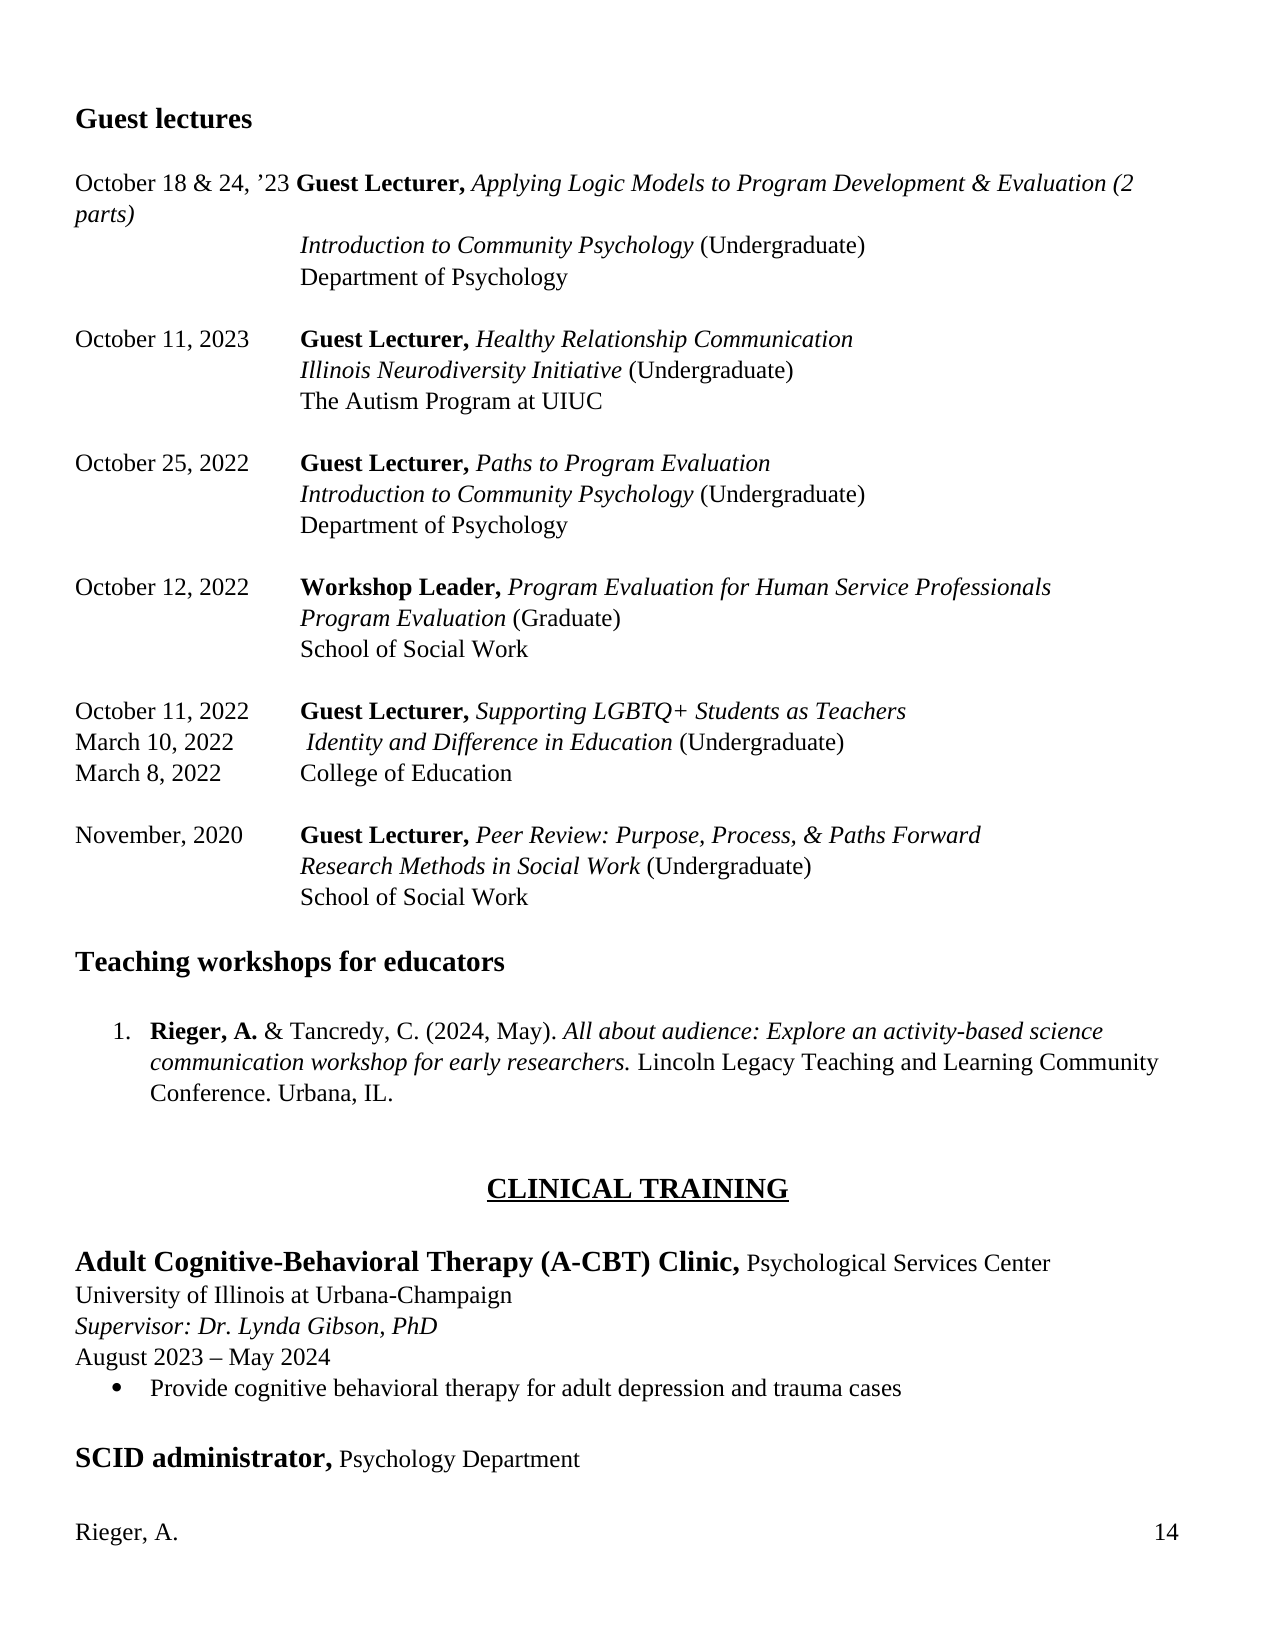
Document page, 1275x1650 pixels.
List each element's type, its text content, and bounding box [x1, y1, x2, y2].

text October 11, 2022 Guest Lecturer, Supporting LGBTQ+ Students as Teachers [75, 696, 1200, 725]
text Guest lectures [75, 101, 1200, 135]
text Teaching workshops for educators [75, 944, 1200, 977]
text Research Methods in Social Work (Undergraduate) [75, 851, 1200, 879]
text October 11, 2023 Guest Lecturer, Healthy Relationship Communication [75, 324, 1200, 352]
text October 12, 2022 Workshop Leader, Program Evaluation for Human Service Professionals [75, 572, 1200, 601]
text SCID administrator, Psychology Department [75, 1440, 1200, 1474]
text Program Evaluation (Graduate) [75, 603, 1200, 632]
text University of Illinois at Urbana-Champaign [75, 1280, 1200, 1308]
text CLINICAL TRAINING [75, 1171, 1200, 1205]
text Introduction to Community Psychology (Undergraduate) [75, 479, 1200, 508]
text School of Social Work [75, 634, 1200, 663]
list Rieger, A. & Tancredy, C. (2024, May). All about audience: Explore an activity-based science communication workshop for early researchers. Lincoln Legacy Teaching and Learning Community Conference. Urbana, IL. [112, 1016, 1200, 1107]
list Provide cognitive behavioral therapy for adult depression and trauma cases [112, 1373, 1200, 1402]
text School of Social Work [75, 882, 1200, 911]
text Department of Psychology [75, 510, 1200, 539]
text Adult Cognitive-Behavioral Therapy (A-CBT) Clinic, Psychological Services Center [75, 1244, 1200, 1277]
text October 18 & 24, ’23 Guest Lecturer, Applying Logic Models to Program Development & Evaluation (2 parts) [75, 168, 1200, 228]
text Illinois Neurodiversity Initiative (Undergraduate) [75, 355, 1200, 383]
text Introduction to Community Psychology (Undergraduate) [75, 231, 1200, 259]
text October 25, 2022 Guest Lecturer, Paths to Program Evaluation [75, 448, 1200, 477]
text August 2023 – May 2024 [75, 1342, 1200, 1371]
text November, 2020 Guest Lecturer, Peer Review: Purpose, Process, & Paths Forward [75, 820, 1200, 848]
text Department of Psychology [75, 262, 1200, 290]
text March 8, 2022 College of Education [75, 758, 1200, 787]
text Supervisor: Dr. Lynda Gibson, PhD [75, 1311, 1200, 1339]
text March 10, 2022 Identity and Difference in Education (Undergraduate) [75, 727, 1200, 756]
text The Autism Program at UIUC [75, 386, 1200, 414]
